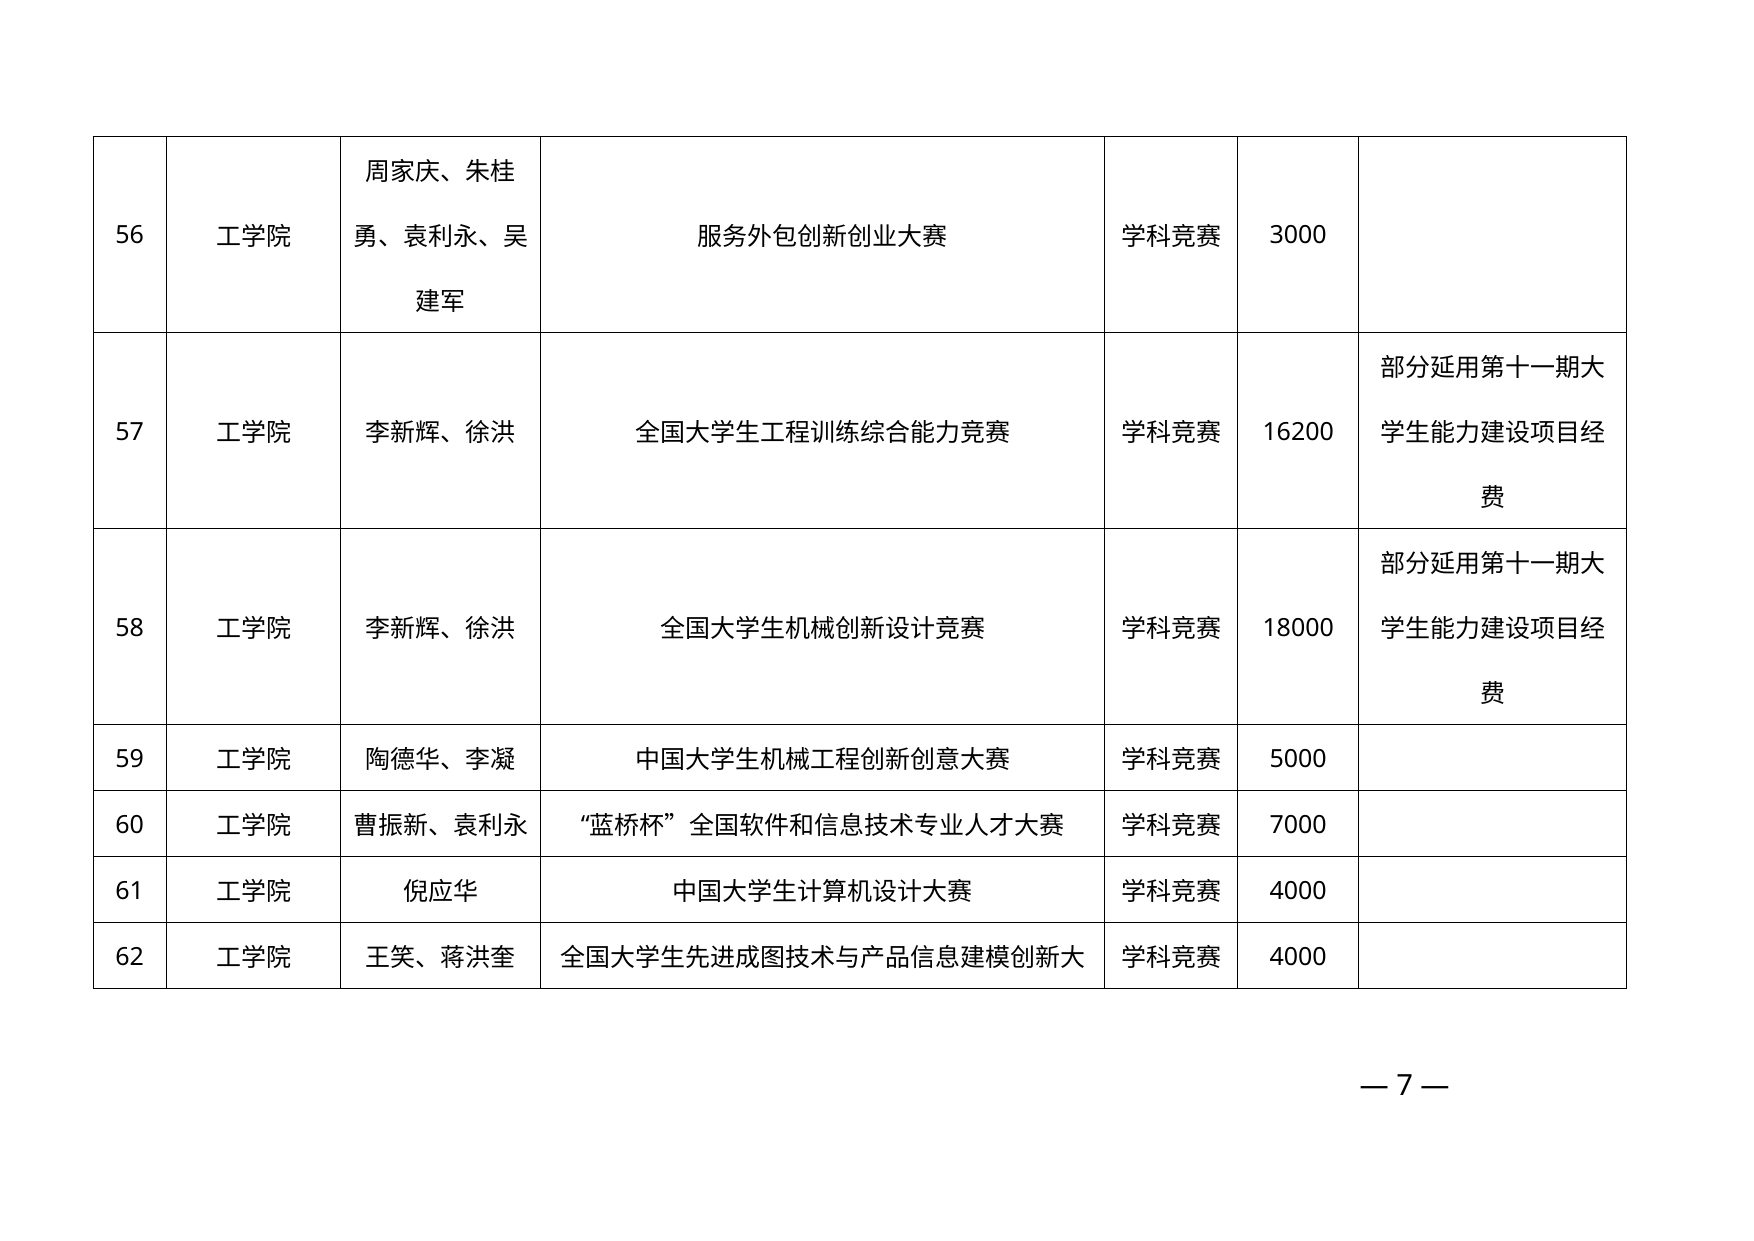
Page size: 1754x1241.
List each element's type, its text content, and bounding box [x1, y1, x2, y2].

table_cell 中国大学生机械工程创新创意大赛 [541, 725, 1104, 790]
table_cell 工学院 [167, 857, 340, 922]
table_cell 学科竞赛 [1105, 137, 1237, 332]
table_cell 5000 [1238, 725, 1358, 790]
table_cell 部分延用第十一期大学生能力建设项目经费 [1359, 529, 1626, 724]
table_cell 7000 [1238, 791, 1358, 856]
table_cell 服务外包创新创业大赛 [541, 137, 1104, 332]
table_cell [1359, 137, 1626, 332]
table_cell 59 [94, 725, 166, 790]
table_cell 学科竞赛 [1105, 725, 1237, 790]
table_cell 61 [94, 857, 166, 922]
table_cell 工学院 [167, 333, 340, 528]
table_cell 58 [94, 529, 166, 724]
table_cell 16200 [1238, 333, 1358, 528]
table_cell 陶德华、李凝 [341, 725, 540, 790]
table_cell “蓝桥杯”全国软件和信息技术专业人才大赛 [541, 791, 1104, 856]
table_cell 工学院 [167, 137, 340, 332]
table_cell 倪应华 [341, 857, 540, 922]
table_cell 工学院 [167, 529, 340, 724]
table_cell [541, 923, 1104, 988]
table_cell 李新辉、徐洪 [341, 333, 540, 528]
table_cell [1359, 923, 1626, 988]
table_cell 学科竞赛 [1105, 791, 1237, 856]
table_cell 部分延用第十一期大学生能力建设项目经费 [1359, 333, 1626, 528]
table_cell 4000 [1238, 857, 1358, 922]
table_cell 工学院 [167, 923, 340, 988]
table_cell 李新辉、徐洪 [341, 529, 540, 724]
table_cell 全国大学生机械创新设计竞赛 [541, 529, 1104, 724]
table_cell 全国大学生工程训练综合能力竞赛 [541, 333, 1104, 528]
table_cell [1359, 791, 1626, 856]
table_cell 3000 [1238, 137, 1358, 332]
table_cell 学科竞赛 [1105, 857, 1237, 922]
table_cell 18000 [1238, 529, 1358, 724]
table_cell [1359, 725, 1626, 790]
table_cell [1359, 857, 1626, 922]
table_cell 学科竞赛 [1105, 333, 1237, 528]
table_cell 学科竞赛 [1105, 529, 1237, 724]
table_cell 工学院 [167, 791, 340, 856]
table_cell 曹振新、袁利永 [341, 791, 540, 856]
table_cell 王笑、蒋洪奎 [341, 923, 540, 988]
table_cell 周家庆、朱桂勇、袁利永、吴建军 [341, 137, 540, 332]
table_cell 4000 [1238, 923, 1358, 988]
table_cell 62 [94, 923, 166, 988]
table_cell 56 [94, 137, 166, 332]
table_cell 60 [94, 791, 166, 856]
table_cell 57 [94, 333, 166, 528]
table_cell 工学院 [167, 725, 340, 790]
table_cell 中国大学生计算机设计大赛 [541, 857, 1104, 922]
table_cell 学科竞赛 [1105, 923, 1237, 988]
